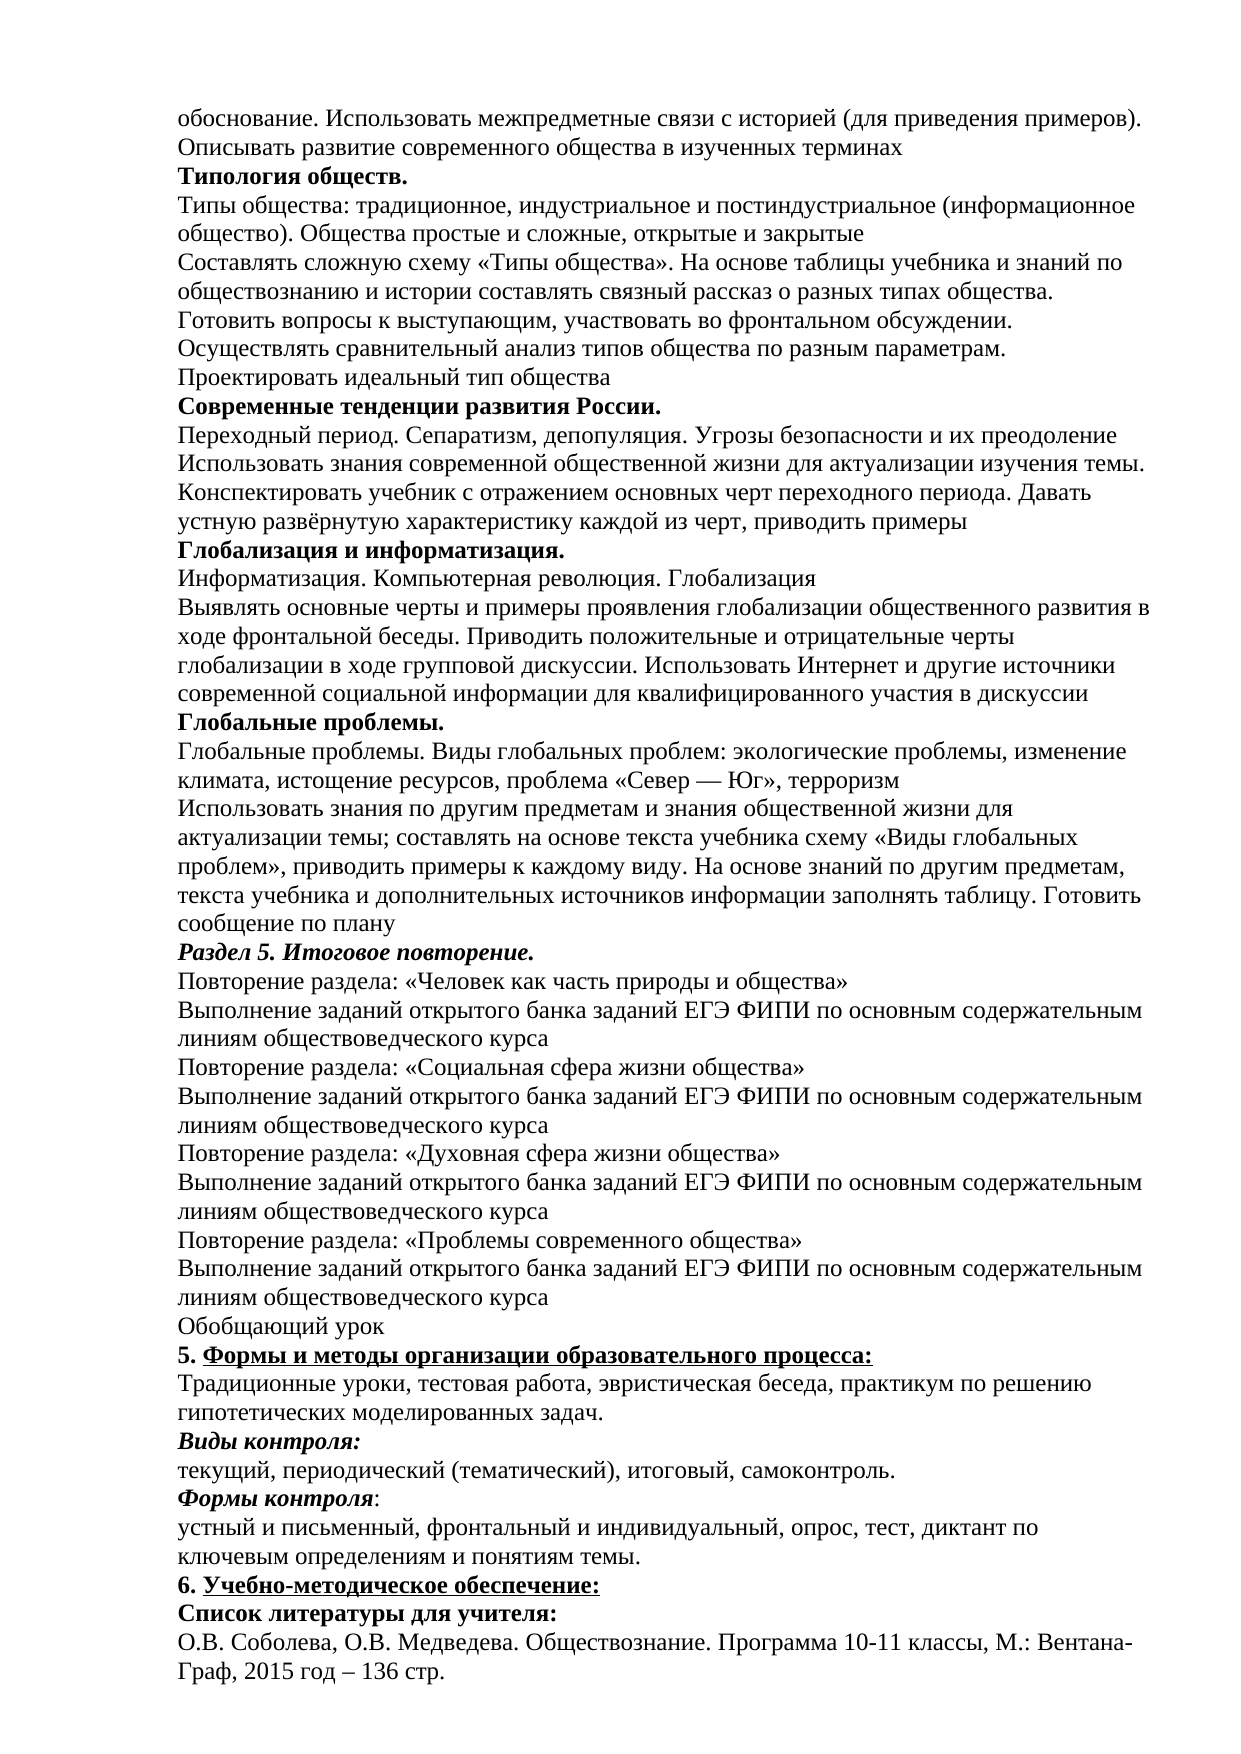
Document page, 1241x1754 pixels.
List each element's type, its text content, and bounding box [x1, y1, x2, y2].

text Составлять сложную схему «Типы общества». На основе таблицы учебника и знаний по обществознанию и истории составлять связный рассказ о разных типах общества. Готовить вопросы к выступающим, участвовать во фронтальном обсуждении. Осуществлять сравнительный анализ типов общества по разным параметрам. Проектировать идеальный тип общества [177, 247, 1152, 391]
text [177, 103, 1152, 161]
text Раздел 5. Итоговое повторение. [177, 937, 1152, 966]
text О.В. Соболева, О.В. Медведева. Обществознание. Программа 10-11 классы, М.: Вентана-Граф, 2015 год – 136 стр. [177, 1627, 1152, 1685]
text Глобальные проблемы. Виды глобальных проблем: экологические проблемы, изменение климата, истощение ресурсов, проблема «Север — Юг», терроризм [177, 736, 1152, 793]
text Глобализация и информатизация. [177, 535, 1152, 563]
text Повторение раздела: «Духовная сфера жизни общества» [177, 1138, 1152, 1167]
text Использовать знания современной общественной жизни для актуализации изучения темы. Конспектировать учебник с отражением основных черт переходного периода. Давать устную развёрнутую характеристику каждой из черт, приводить примеры [177, 448, 1152, 535]
text Выполнение заданий открытого банка заданий ЕГЭ ФИПИ по основным содержательным линиям обществоведческого курса [177, 1253, 1152, 1311]
text 5. Формы и методы организации образовательного процесса: [177, 1340, 1152, 1368]
text текущий, периодический (тематический), итоговый, самоконтроль. [177, 1455, 1152, 1483]
text Современные тенденции развития России. [177, 391, 1152, 420]
text 6. Учебно-методическое обеспечение: [177, 1570, 1152, 1598]
text Повторение раздела: «Социальная сфера жизни общества» [177, 1052, 1152, 1081]
text Типы общества: традиционное, индустриальное и постиндустриальное (информационное общество). Общества простые и сложные, открытые и закрытые [177, 190, 1152, 247]
text Информатизация. Компьютерная революция. Глобализация [177, 563, 1152, 592]
text Обобщающий урок [177, 1311, 1152, 1340]
text Формы контроля: [177, 1483, 1152, 1512]
text Глобальные проблемы. [177, 707, 1152, 736]
text Использовать знания по другим предметам и знания общественной жизни для актуализации темы; составлять на основе текста учебника схему «Виды глобальных проблем», приводить примеры к каждому виду. На основе знаний по другим предметам, текста учебника и дополнительных источников информации заполнять таблицу. Готовить сообщение по плану [177, 793, 1152, 937]
text Выявлять основные черты и примеры проявления глобализации общественного развития в ходе фронтальной беседы. Приводить положительные и отрицательные черты глобализации в ходе групповой дискуссии. Использовать Интернет и другие источники современной социальной информации для квалифицированного участия в дискуссии [177, 592, 1152, 707]
text Список литературы для учителя: [177, 1598, 1152, 1627]
text Виды контроля: [177, 1426, 1152, 1455]
text устный и письменный, фронтальный и индивидуальный, опрос, тест, диктант по ключевым определениям и понятиям темы. [177, 1512, 1152, 1570]
text Переходный период. Сепаратизм, депопуляция. Угрозы безопасности и их преодоление [177, 420, 1152, 448]
text Выполнение заданий открытого банка заданий ЕГЭ ФИПИ по основным содержательным линиям обществоведческого курса [177, 1167, 1152, 1225]
text Традиционные уроки, тестовая работа, эвристическая беседа, практикум по решению гипотетических моделированных задач. [177, 1368, 1152, 1426]
text Выполнение заданий открытого банка заданий ЕГЭ ФИПИ по основным содержательным линиям обществоведческого курса [177, 1081, 1152, 1138]
text Повторение раздела: «Проблемы современного общества» [177, 1225, 1152, 1253]
text Повторение раздела: «Человек как часть природы и общества» [177, 966, 1152, 995]
text Выполнение заданий открытого банка заданий ЕГЭ ФИПИ по основным содержательным линиям обществоведческого курса [177, 995, 1152, 1052]
text Типология обществ. [177, 161, 1152, 190]
